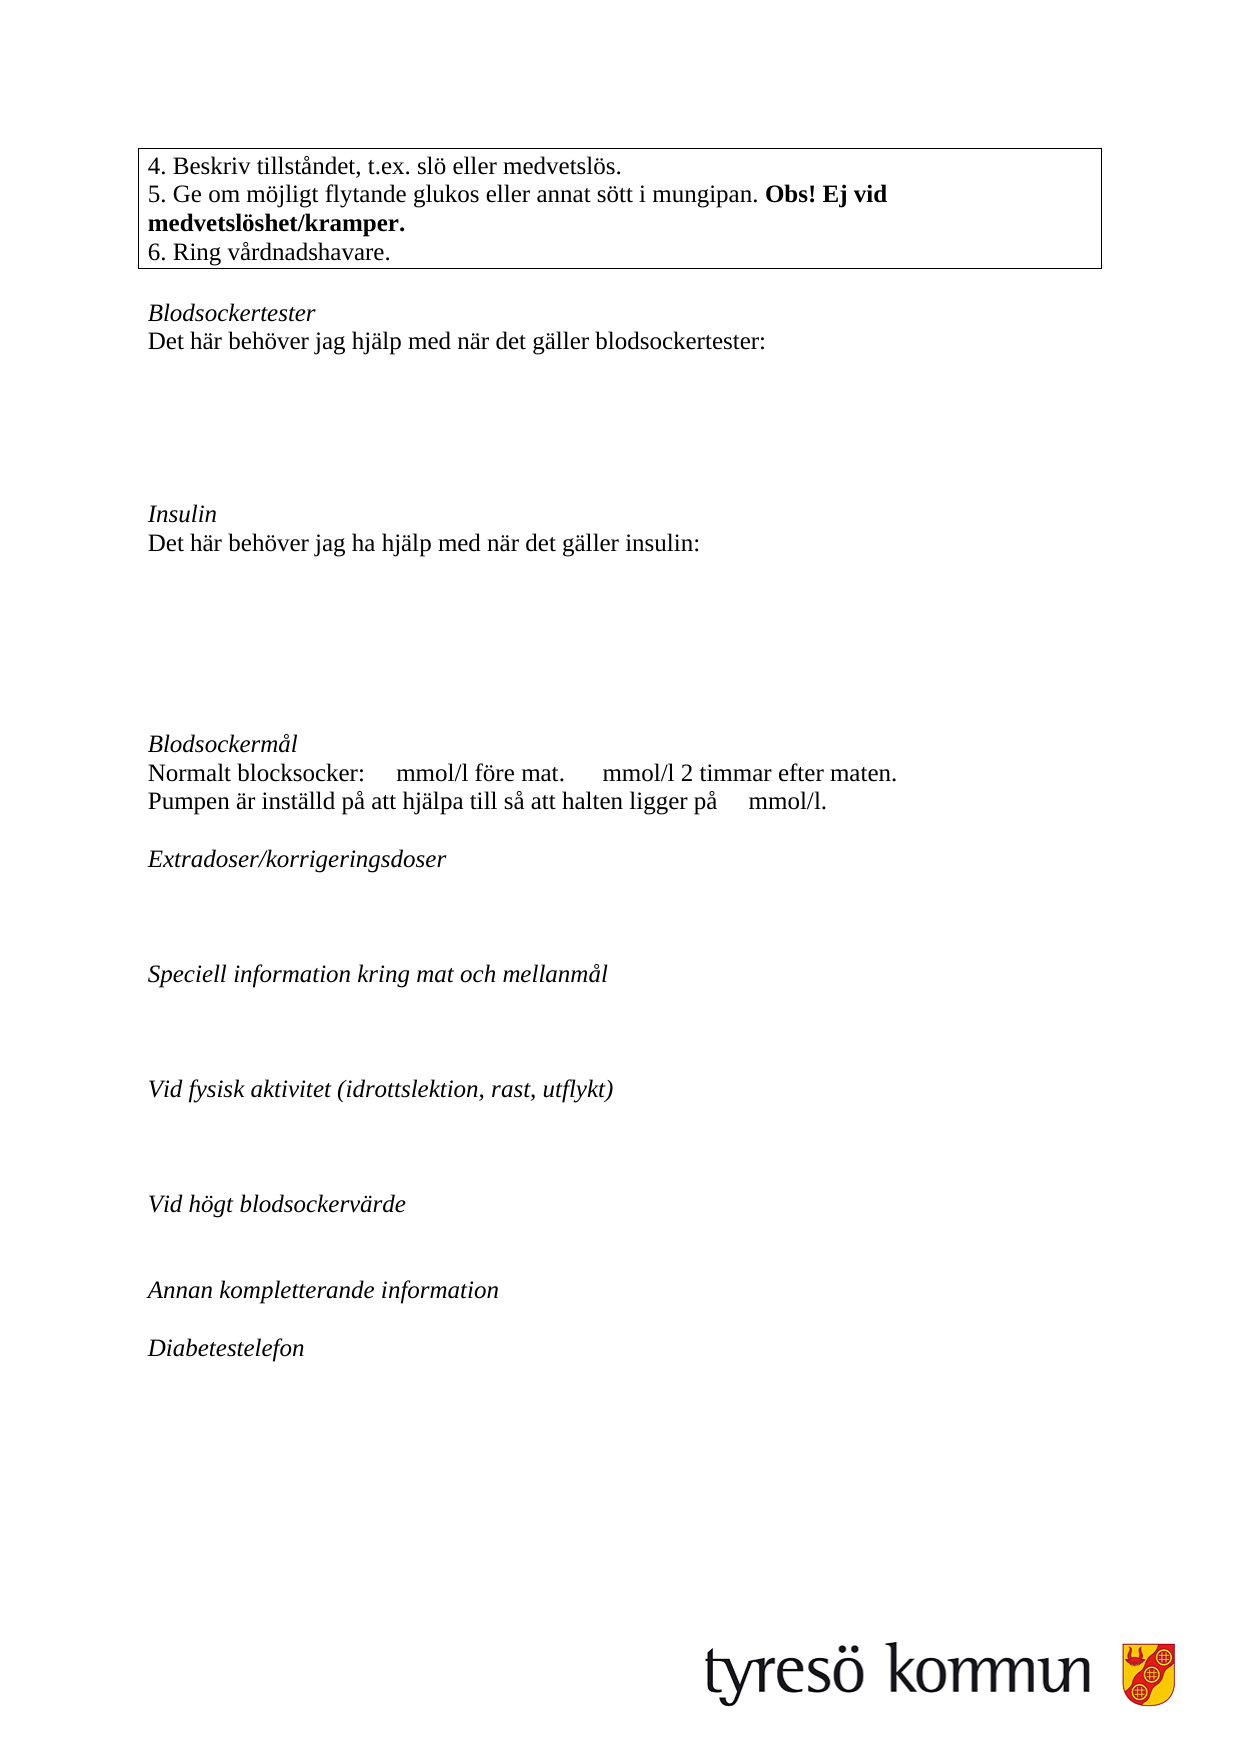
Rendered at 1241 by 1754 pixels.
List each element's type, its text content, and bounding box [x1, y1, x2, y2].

text Annan kompletterande information [148, 1275, 1093, 1304]
text Det här behöver jag hjälp med när det gäller blodsockertester: [148, 326, 1093, 355]
text Blodsockertester [148, 298, 1093, 326]
text Insulin [148, 499, 1093, 528]
text 4. Beskriv tillståndet, t.ex. slö eller medvetslös. [139, 149, 1101, 179]
text Blodsockermål [148, 729, 1093, 758]
text 6. Ring vårdnadshavare. [139, 234, 1101, 268]
text Diabetestelefon [148, 1333, 1093, 1361]
text Speciell information kring mat och mellanmål [148, 959, 1093, 988]
text Vid högt blodsockervärde [148, 1189, 1093, 1218]
text Vid fysisk aktivitet (idrottslektion, rast, utflykt) [148, 1074, 1093, 1103]
picture [703, 1641, 1176, 1707]
text Extradoser/korrigeringsdoser [148, 844, 1093, 873]
text Normalt blocksocker: mmol/l före mat. mmol/l 2 timmar efter maten. [148, 758, 1093, 786]
text 5. Ge om möjligt flytande glukos eller annat sött i mungipan. Obs! Ej vid medvetslöshet/kramper. [148, 179, 1093, 234]
text Pumpen är inställd på att hjälpa till så att halten ligger på mmol/l. [148, 786, 1093, 815]
text Det här behöver jag ha hjälp med när det gäller insulin: [148, 528, 1093, 556]
